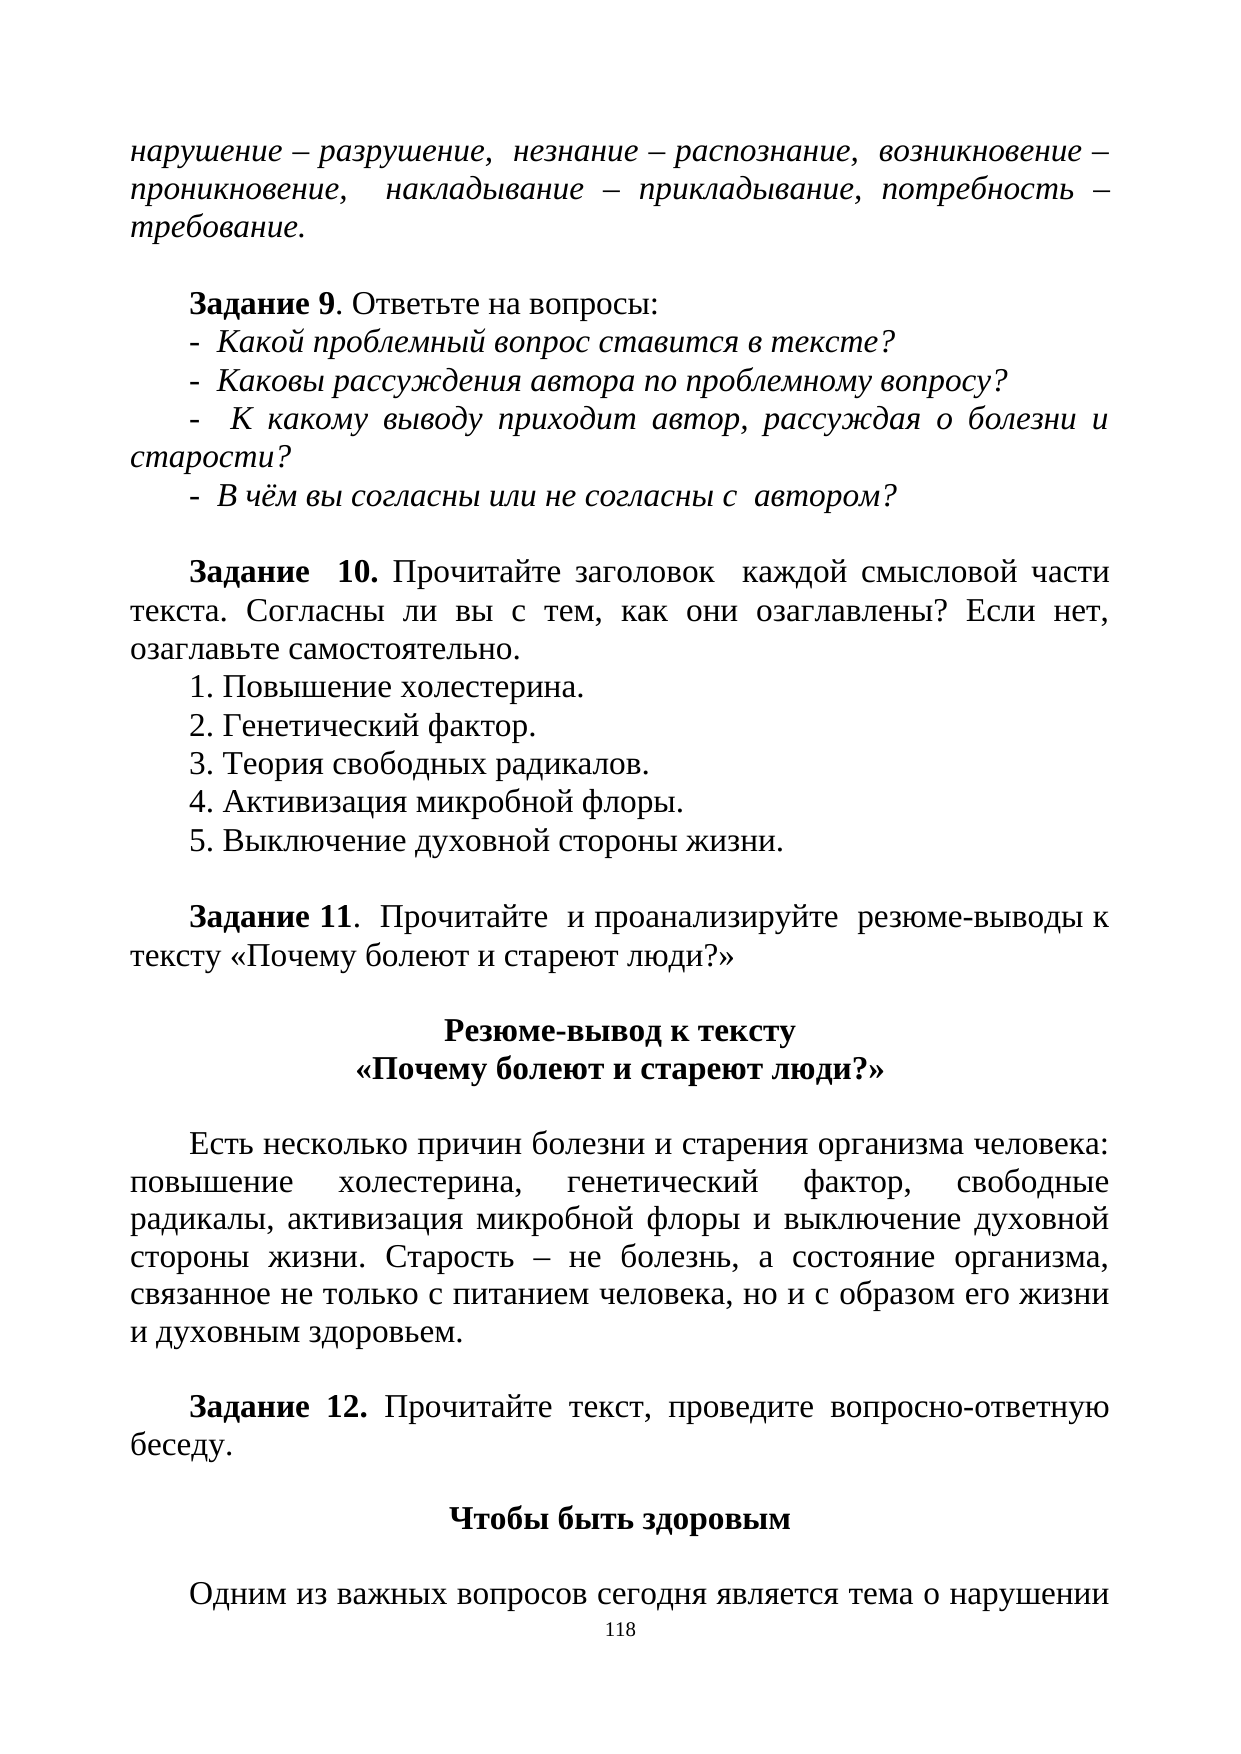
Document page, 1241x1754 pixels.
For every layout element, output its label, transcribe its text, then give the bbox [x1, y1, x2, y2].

text 3. Теория свободных радикалов. [130, 743, 1110, 782]
text 1. Повышение холестерина. [130, 667, 1110, 705]
text - Какой проблемный вопрос ставится в тексте? [130, 322, 1110, 360]
text «Почему болеют и стареют люди?» [130, 1049, 1110, 1087]
text - Каковы рассуждения автора по проблемному вопросу? [130, 360, 1110, 398]
text Задание 9. Ответьте на вопросы: [130, 283, 1110, 322]
text - К какому выводу приходит автор, рассуждая о болезни и старости? [130, 398, 1110, 475]
text Задание 10. Прочитайте заголовок каждой смысловой части текста. Согласны ли вы с тем, как они озаглавлены? Если нет, озаглавьте самостоятельно. [130, 552, 1110, 667]
text 5. Выключение духовной стороны жизни. [130, 820, 1110, 858]
text Резюме-вывод к тексту [130, 1012, 1110, 1049]
text Задание 12. Прочитайте текст, проведите вопросно-ответную беседу. [130, 1387, 1110, 1462]
text 2. Генетический фактор. [130, 705, 1110, 743]
text Задание 11. Прочитайте и проанализируйте резюме-выводы к тексту «Почему болеют и стареют люди?» [130, 897, 1110, 973]
text - В чём вы согласны или не согласны с автором? [130, 475, 1110, 513]
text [130, 130, 1110, 245]
text Чтобы быть здоровым [130, 1500, 1110, 1537]
text 4. Активизация микробной флоры. [130, 782, 1110, 820]
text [130, 1575, 1110, 1612]
text Есть несколько причин болезни и старения организма человека: повышение холестерина, генетический фактор, свободные радикалы, активизация микробной флоры и выключение духовной стороны жизни. Старость – не болезнь, а состояние организма, связанное не только с питанием человека, но и с образом его жизни и духовным здоровьем. [130, 1124, 1110, 1349]
